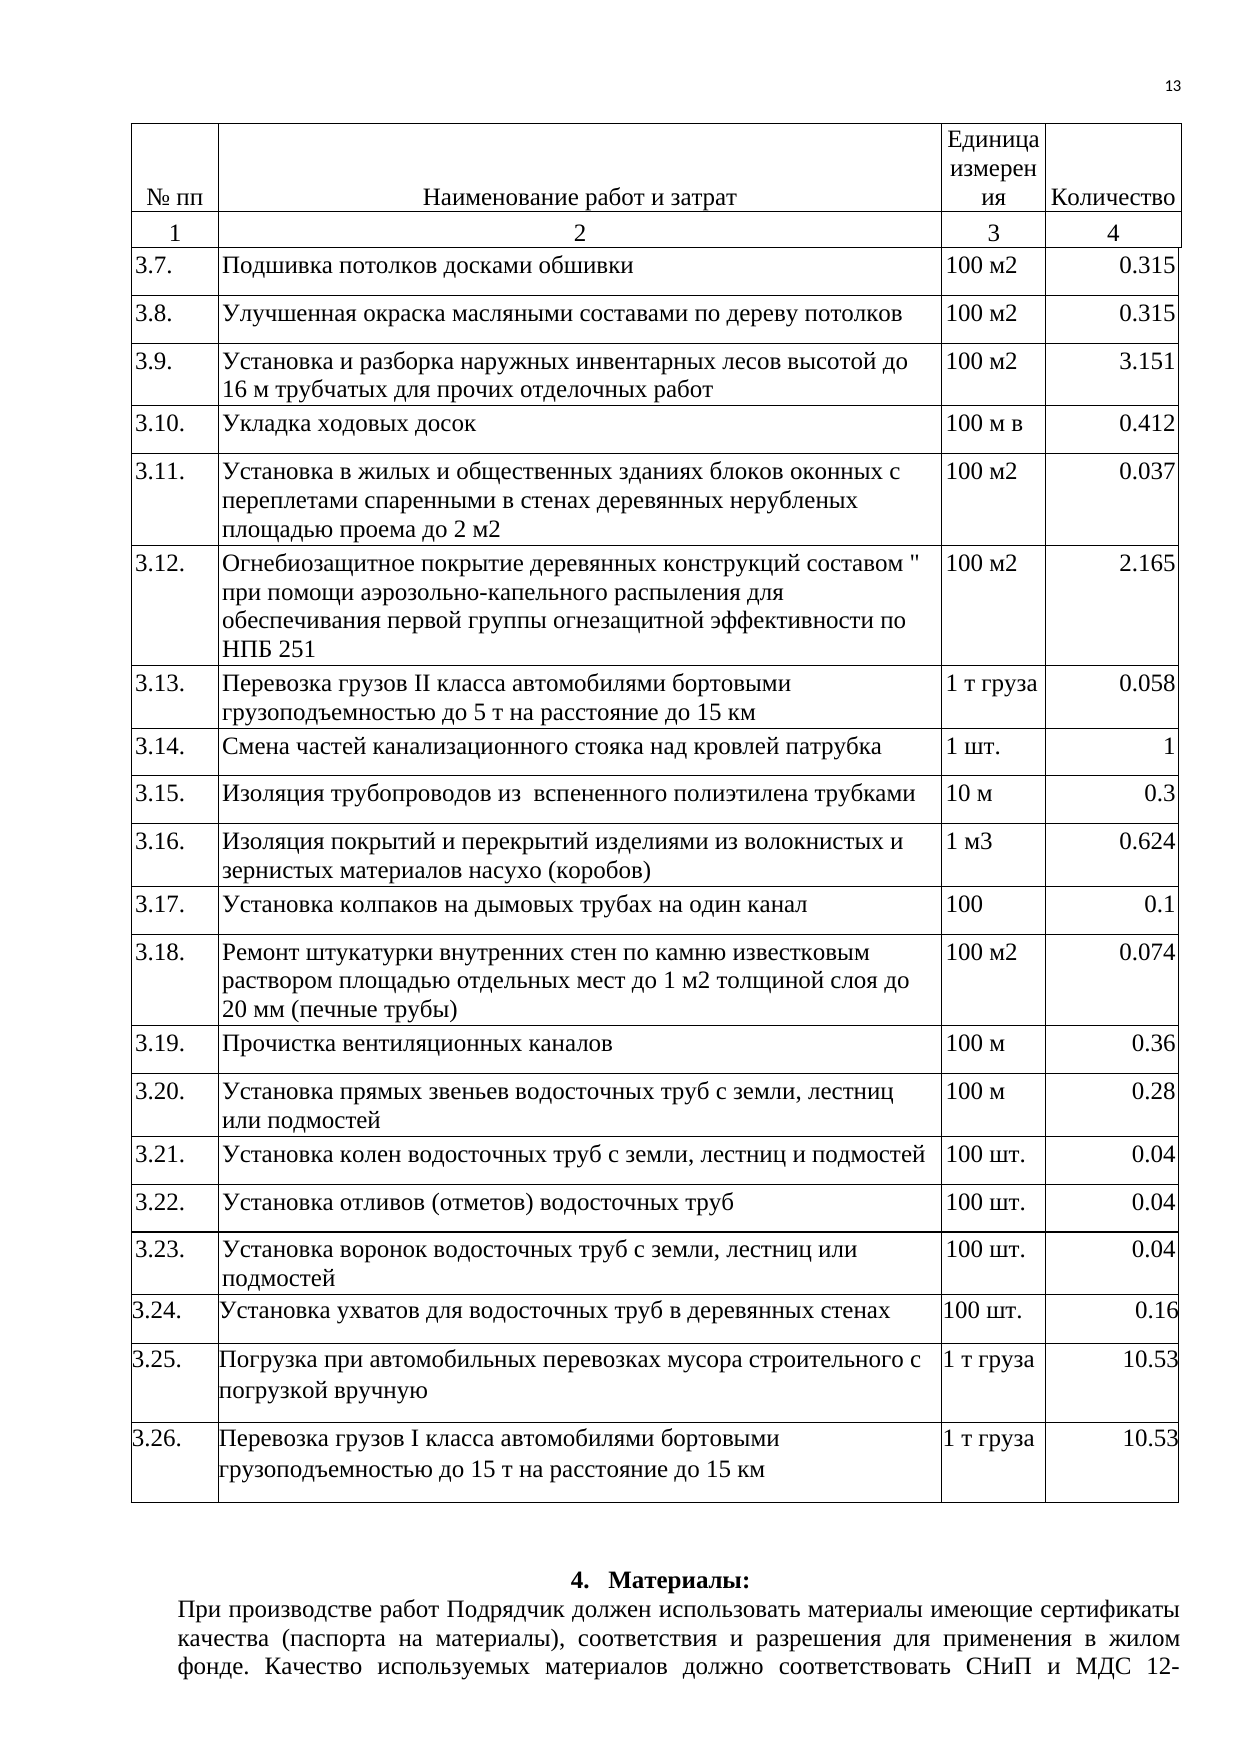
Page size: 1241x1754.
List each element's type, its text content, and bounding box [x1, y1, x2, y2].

table_cell 100 м в [942, 406, 1045, 453]
table_cell 100 м2 [942, 296, 1045, 343]
table_cell 0.04 [1046, 1233, 1178, 1294]
table_cell 3.7. [132, 248, 218, 295]
table_cell Подшивка потолков досками обшивки [219, 248, 941, 295]
table_cell 3.22. [132, 1185, 218, 1231]
table_cell 10.53 [1046, 1344, 1178, 1422]
table_cell Установка колен водосточных труб с земли, лестниц и подмостей [219, 1137, 941, 1183]
table_cell 100 м2 [942, 454, 1045, 545]
table_cell 100 м2 [942, 344, 1045, 405]
table_header Наименование работ и затрат [219, 124, 941, 211]
table_cell 3.11. [132, 454, 218, 545]
table_cell Установка в жилых и общественных зданиях блоков оконных с переплетами спаренными в стенах деревянных нерубленых площадью проема до 2 м2 [219, 454, 941, 545]
table_cell 1 м3 [942, 824, 1045, 886]
table_cell 0.3 [1046, 776, 1178, 823]
table_cell Улучшенная окраска масляными составами по дереву потолков [219, 296, 941, 343]
table_cell Изоляция покрытий и перекрытий изделиями из волокнистых и зернистых материалов насухо (коробов) [219, 824, 941, 886]
table_cell 3.20. [132, 1074, 218, 1136]
table_cell 100 [942, 887, 1045, 934]
table_header Количество [1046, 124, 1181, 211]
table_cell 1 [1046, 729, 1178, 775]
table_cell Установка прямых звеньев водосточных труб с земли, лестниц или подмостей [219, 1074, 941, 1136]
table_cell 100 шт. [942, 1185, 1045, 1231]
table_cell 3.24. [132, 1295, 218, 1343]
table_cell 3.23. [132, 1233, 218, 1294]
table_cell 3.12. [132, 546, 218, 665]
table_cell 100 м2 [942, 546, 1045, 665]
table_cell Установка ухватов для водосточных труб в деревянных стенах [219, 1295, 941, 1343]
table_cell Перевозка грузов I класса автомобилями бортовыми грузоподъемностью до 15 т на расстояние до 15 км [219, 1423, 941, 1502]
table_cell 3 [942, 212, 1045, 247]
table_cell Установка воронок водосточных труб с земли, лестниц или подмостей [219, 1233, 941, 1294]
table_cell 3.10. [132, 406, 218, 453]
table_cell 3.8. [132, 296, 218, 343]
table_cell 0.315 [1046, 248, 1178, 295]
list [177, 1594, 1181, 1680]
table_cell 3.151 [1046, 344, 1178, 405]
table_cell 2 [219, 212, 941, 247]
table_cell Установка колпаков на дымовых трубах на один канал [219, 887, 941, 934]
table_cell 100 шт. [942, 1295, 1045, 1343]
table_cell 1 т груза [942, 1344, 1045, 1422]
table_cell 0.36 [1046, 1026, 1178, 1073]
table_cell 0.037 [1046, 454, 1178, 545]
table_cell 0.412 [1046, 406, 1178, 453]
table_cell 3.9. [132, 344, 218, 405]
table_cell Погрузка при автомобильных перевозках мусора строительного с погрузкой вручную [219, 1344, 941, 1422]
table_cell 3.15. [132, 776, 218, 823]
table_cell 3.17. [132, 887, 218, 934]
list Материалы: [140, 1565, 1181, 1594]
table_cell 3.25. [132, 1344, 218, 1422]
table_cell 0.04 [1046, 1185, 1178, 1231]
table_cell 10.53 [1046, 1423, 1178, 1502]
table_cell 1 т груза [942, 666, 1045, 728]
table_cell 3.18. [132, 935, 218, 1025]
table_cell 3.26. [132, 1423, 218, 1502]
table_cell 3.13. [132, 666, 218, 728]
table_cell 100 м [942, 1074, 1045, 1136]
table_cell 3.16. [132, 824, 218, 886]
table_cell 100 шт. [942, 1137, 1045, 1183]
table_cell 2.165 [1046, 546, 1178, 665]
table_cell 1 т груза [942, 1423, 1045, 1502]
table_header № пп [132, 124, 218, 211]
table_cell 100 м2 [942, 935, 1045, 1025]
table_cell 3.14. [132, 729, 218, 775]
table_cell 0.16 [1046, 1295, 1178, 1343]
table_cell Установка и разборка наружных инвентарных лесов высотой до 16 м трубчатых для прочих отделочных работ [219, 344, 941, 405]
table_cell Огнебиозащитное покрытие деревянных конструкций составом " при помощи аэрозольно-капельного распыления для обеспечивания первой группы огнезащитной эффективности по НПБ 251 [219, 546, 941, 665]
table_cell 0.04 [1046, 1137, 1178, 1183]
table_cell 100 шт. [942, 1233, 1045, 1294]
table_cell Смена частей канализационного стояка над кровлей патрубка [219, 729, 941, 775]
table_cell 0.624 [1046, 824, 1178, 886]
table_cell 100 м [942, 1026, 1045, 1073]
table_cell 100 м2 [942, 248, 1045, 295]
table_cell Ремонт штукатурки внутренних стен по камню известковым раствором площадью отдельных мест до 1 м2 толщиной слоя до 20 мм (печные трубы) [219, 935, 941, 1025]
table_cell 1 шт. [942, 729, 1045, 775]
table_cell 3.21. [132, 1137, 218, 1183]
table_cell 0.058 [1046, 666, 1178, 728]
table_cell 10 м [942, 776, 1045, 823]
table_cell 0.074 [1046, 935, 1178, 1025]
table_cell Установка отливов (отметов) водосточных труб [219, 1185, 941, 1231]
table_cell 0.315 [1046, 296, 1178, 343]
table_cell Изоляция трубопроводов из вспененного полиэтилена трубками [219, 776, 941, 823]
table_cell 4 [1046, 212, 1181, 247]
table_cell 0.1 [1046, 887, 1178, 934]
table_cell 1 [132, 212, 218, 247]
table_cell Перевозка грузов II класса автомобилями бортовыми грузоподъемностью до 5 т на расстояние до 15 км [219, 666, 941, 728]
table_cell Прочистка вентиляционных каналов [219, 1026, 941, 1073]
table_cell Укладка ходовых досок [219, 406, 941, 453]
table_header Единица измерения [942, 124, 1045, 211]
table_cell 0.28 [1046, 1074, 1178, 1136]
table_cell 3.19. [132, 1026, 218, 1073]
